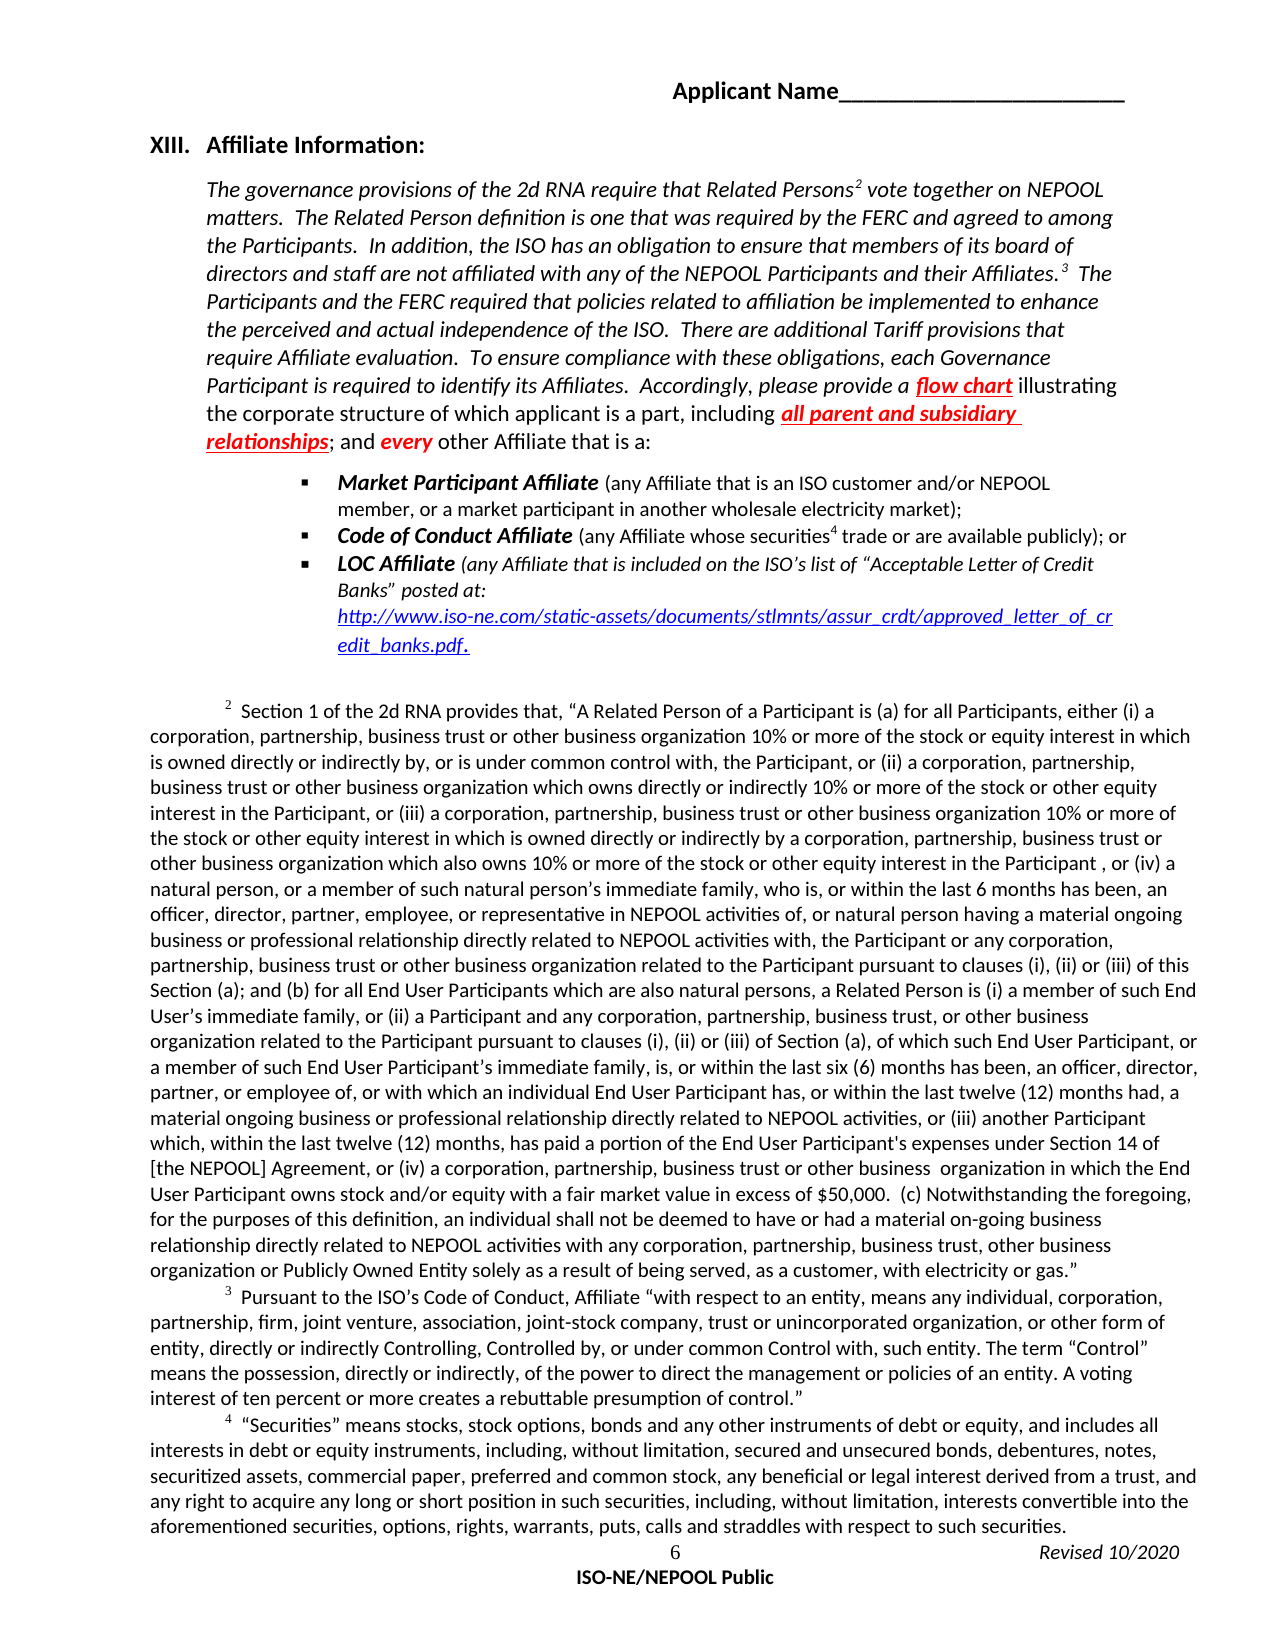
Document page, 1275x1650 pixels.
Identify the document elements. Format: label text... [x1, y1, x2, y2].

list Code of Conduct Affiliate (any Affiliate whose securities trade or are available publicly); or [300, 521, 1162, 549]
list LOC Affiliate (any Affiliate that is included on the ISO’s list of “Acceptable Letter of Credit Banks” posted at: http://www.iso-ne.com/static-assets/documents/stlmnts/assur_crdt/approved_letter_of_credit_banks.pdf. [300, 549, 1125, 659]
subtitle Affiliate Information: [150, 129, 1125, 160]
text The governance provisions of the 2d RNA require that Related Persons vote together on NEPOOL matters. The Related Person definition is one that was required by the FERC and agreed to among the Participants. In addition, the ISO has an obligation to ensure that members of its board of directors and staff are not affiliated with any of the NEPOOL Participants and their Affiliates. The Participants and the FERC required that policies related to affiliation be implemented to enhance the perceived and actual independence of the ISO. There are additional Tariff provisions that require Affiliate evaluation. To ensure compliance with these obligations, each Governance Participant is required to identify its Affiliates. Accordingly, please provide a flow chart illustrating the corporate structure of which applicant is a part, including all parent and subsidiary relationships; and every other Affiliate that is a: [206, 175, 1125, 456]
list Market Participant Affiliate (any Affiliate that is an ISO customer and/or NEPOOL member, or a market participant in another wholesale electricity market); [300, 468, 1125, 521]
